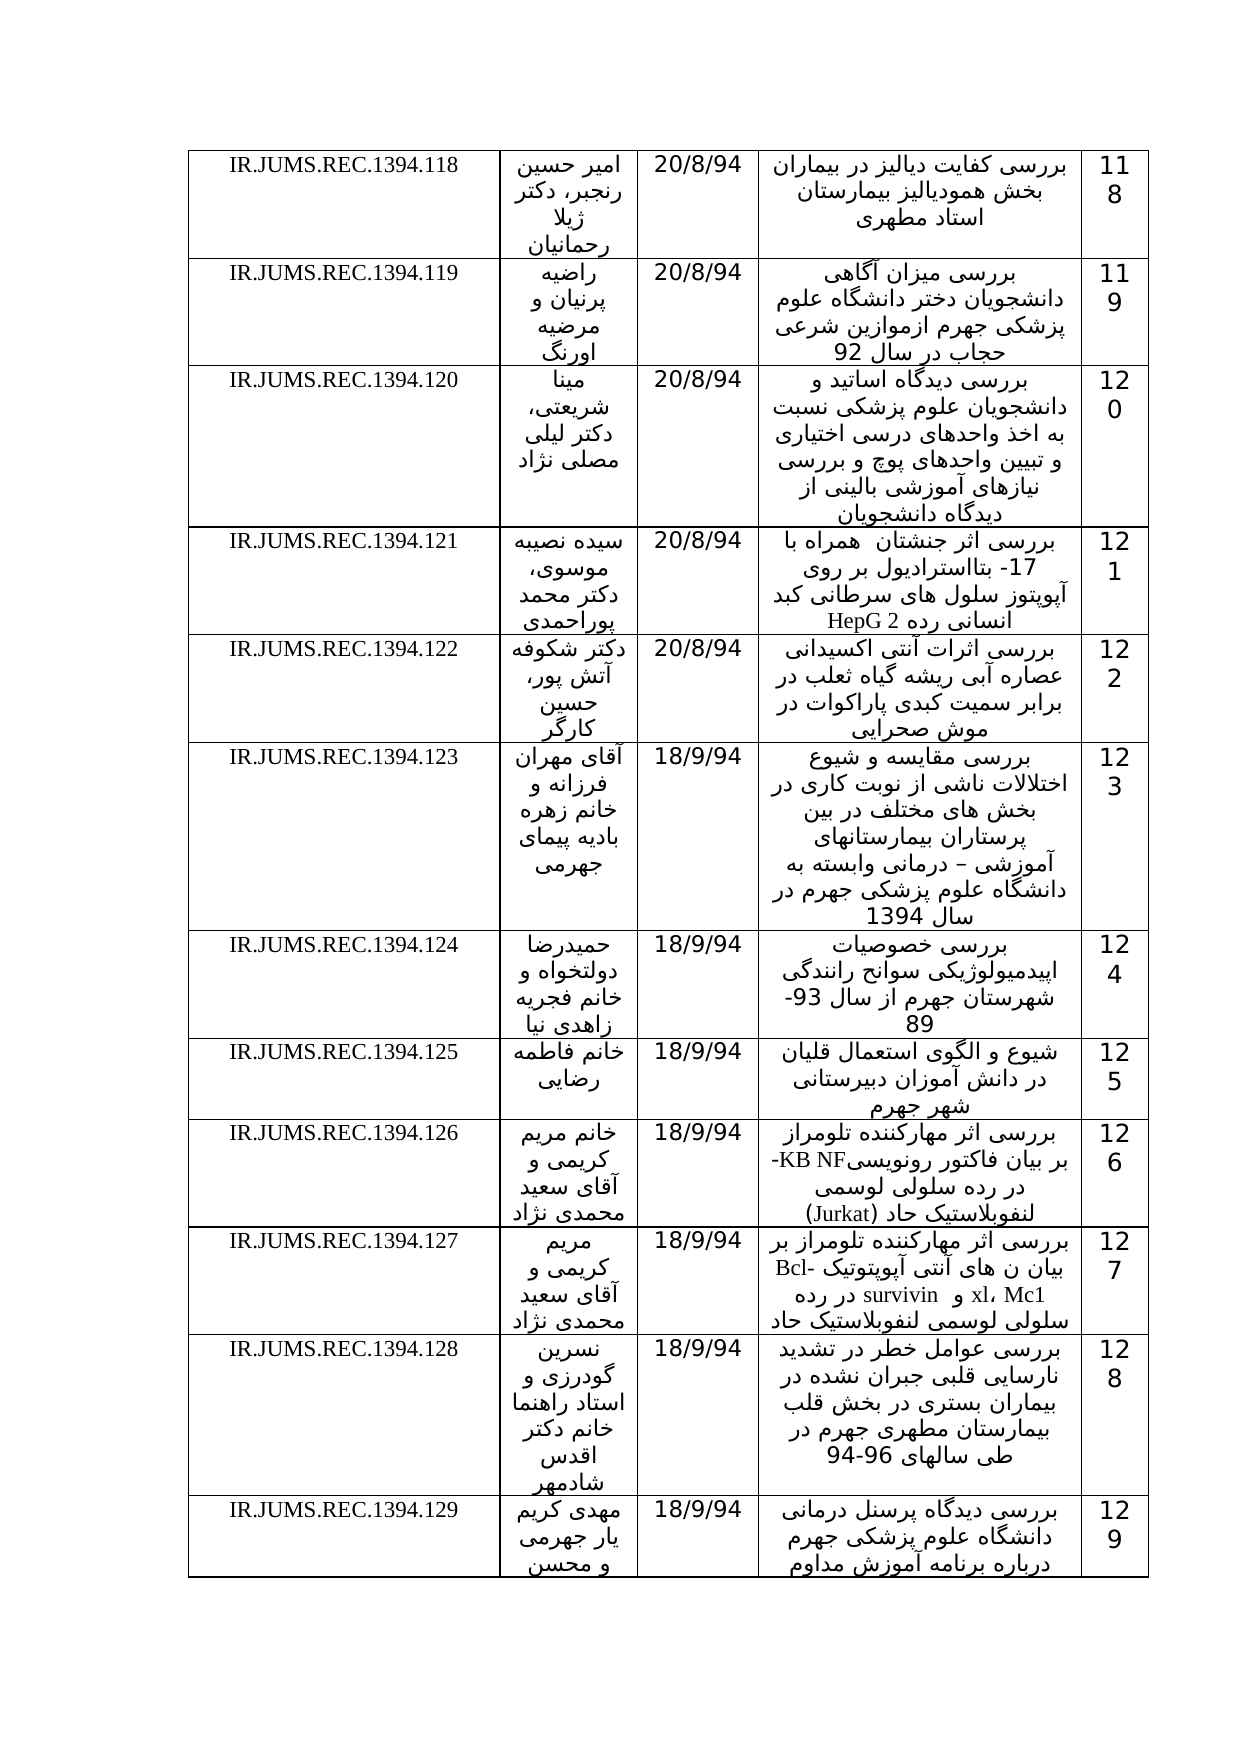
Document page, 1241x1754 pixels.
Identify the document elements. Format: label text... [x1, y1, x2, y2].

table_cell IR.JUMS.REC.1394.121 [189, 528, 499, 634]
table_cell IR.JUMS.REC.1394.119 [189, 259, 499, 365]
table_cell 123 [1082, 743, 1148, 930]
table_cell IR.JUMS.REC.1394.127 [189, 1228, 499, 1334]
table_cell IR.JUMS.REC.1394.120 [189, 366, 499, 526]
table_cell مینا شریعتی، دکتر لیلی مصلی نژاد [501, 366, 637, 526]
table_cell بررسی دیدگاه اساتید و دانشجویان علوم پزشکی نسبت به اخذ واحدهای درسی اختیاری و تبیین واحدهای پوچ و بررسی نیازهای آموزشی بالینی از دیدگاه دانشجویان [759, 366, 1081, 526]
table_cell 124 [1082, 931, 1148, 1037]
table_cell حمیدرضا دولتخواه و خانم فجریه زاهدی نیا [501, 931, 637, 1037]
table_cell IR.JUMS.REC.1394.128 [189, 1335, 499, 1495]
table_cell بررسی خصوصیات اپیدمیولوژیکی سوانح رانندگی شهرستان جهرم از سال 93-89 [759, 931, 1081, 1037]
table_cell بررسی اثر مهارکننده تلومراز بر بیان ن های آنتی آپوپتوتیک Bcl-xl، Mc1 و survivin در رده سلولی لوسمی لنفوبلاستیک حاد [759, 1228, 1081, 1334]
table_cell IR.JUMS.REC.1394.126 [189, 1120, 499, 1226]
table_cell 18/9/94 [638, 931, 758, 1037]
table_cell 20/8/94 [638, 259, 758, 365]
table_cell دکتر شکوفه آتش پور، حسین کارگر [501, 635, 637, 742]
table_cell 127 [1082, 1228, 1148, 1334]
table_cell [189, 1496, 499, 1576]
table_cell 20/8/94 [638, 528, 758, 634]
table_cell IR.JUMS.REC.1394.118 [189, 151, 499, 258]
table_cell IR.JUMS.REC.1394.122 [189, 635, 499, 742]
table_cell خانم مریم کریمی و آقای سعید محمدی نژاد [501, 1120, 637, 1226]
table_cell 18/9/94 [638, 743, 758, 930]
table_cell 128 [1082, 1335, 1148, 1495]
table_cell 125 [1082, 1039, 1148, 1118]
table_cell بررسی کفایت دیالیز در بیماران بخش همودیالیز بیمارستان استاد مطهری [759, 151, 1081, 258]
table_cell 18/9/94 [638, 1496, 758, 1576]
table_cell خانم فاطمه رضایی [501, 1039, 637, 1118]
table_cell IR.JUMS.REC.1394.125 [189, 1039, 499, 1118]
table_cell 118 [1082, 151, 1148, 258]
table_cell بررسی عوامل خطر در تشدید نارسایی قلبی جبران نشده در بیماران بستری در بخش قلب بیمارستان مطهری جهرم در طی سالهای 96-94 [759, 1335, 1081, 1495]
table_cell بررسی اثر جنشتان همراه با 17- بتااسترادیول بر روی آپوپتوز سلول های سرطانی کبد انسانی رده HepG 2 [759, 528, 1081, 634]
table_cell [501, 1496, 637, 1576]
table_cell 20/8/94 [638, 635, 758, 742]
table_cell راضیه پرنیان و مرضیه اورنگ [501, 259, 637, 365]
table_cell بررسی اثرات آنتی اکسیدانی عصاره آبی ریشه گیاه ثعلب در برابر سمیت کبدی پاراکوات در موش صحرایی [759, 635, 1081, 742]
table_cell IR.JUMS.REC.1394.123 [189, 743, 499, 930]
table_cell 129 [1082, 1496, 1148, 1576]
table_cell امیر حسین رنجبر، دکتر ژیلا رحمانیان [501, 151, 637, 258]
table_cell 18/9/94 [638, 1335, 758, 1495]
table_cell 20/8/94 [638, 151, 758, 258]
table_cell 120 [1082, 366, 1148, 526]
table_cell مریم کریمی و آقای سعید محمدی نژاد [501, 1228, 637, 1334]
table_cell 121 [1082, 528, 1148, 634]
table_cell 18/9/94 [638, 1228, 758, 1334]
table_cell سیده نصیبه موسوی، دکتر محمد پوراحمدی [501, 528, 637, 634]
table_cell 18/9/94 [638, 1120, 758, 1226]
table_cell آقای مهران فرزانه و خانم زهره بادیه پیمای جهرمی [501, 743, 637, 930]
table_cell بررسی میزان آگاهی دانشجویان دختر دانشگاه علوم پزشکی جهرم ازموازین شرعی حجاب در سال 92 [759, 259, 1081, 365]
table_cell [759, 1496, 1081, 1576]
table_cell بررسی مقایسه و شیوع اختلالات ناشی از نوبت کاری در بخش های مختلف در بین پرستاران بیمارستانهای آموزشی – درمانی وابسته به دانشگاه علوم پزشکی جهرم در سال 1394 [759, 743, 1081, 930]
table_cell بررسی اثر مهارکننده تلومراز بر بیان فاکتور رونویسیKB NF- در رده سلولی لوسمی لنفوبلاستیک حاد (Jurkat) [759, 1120, 1081, 1226]
table_cell نسرین گودرزی و استاد راهنما خانم دکتر اقدس شادمهر [501, 1335, 637, 1495]
table_cell 18/9/94 [638, 1039, 758, 1118]
table_cell شیوع و الگوی استعمال قلیان در دانش آموزان دبیرستانی شهر جهرم [759, 1039, 1081, 1118]
table_cell 126 [1082, 1120, 1148, 1226]
table_cell 20/8/94 [638, 366, 758, 526]
table_cell IR.JUMS.REC.1394.124 [189, 931, 499, 1037]
table_cell 119 [1082, 259, 1148, 365]
table_cell 122 [1082, 635, 1148, 742]
